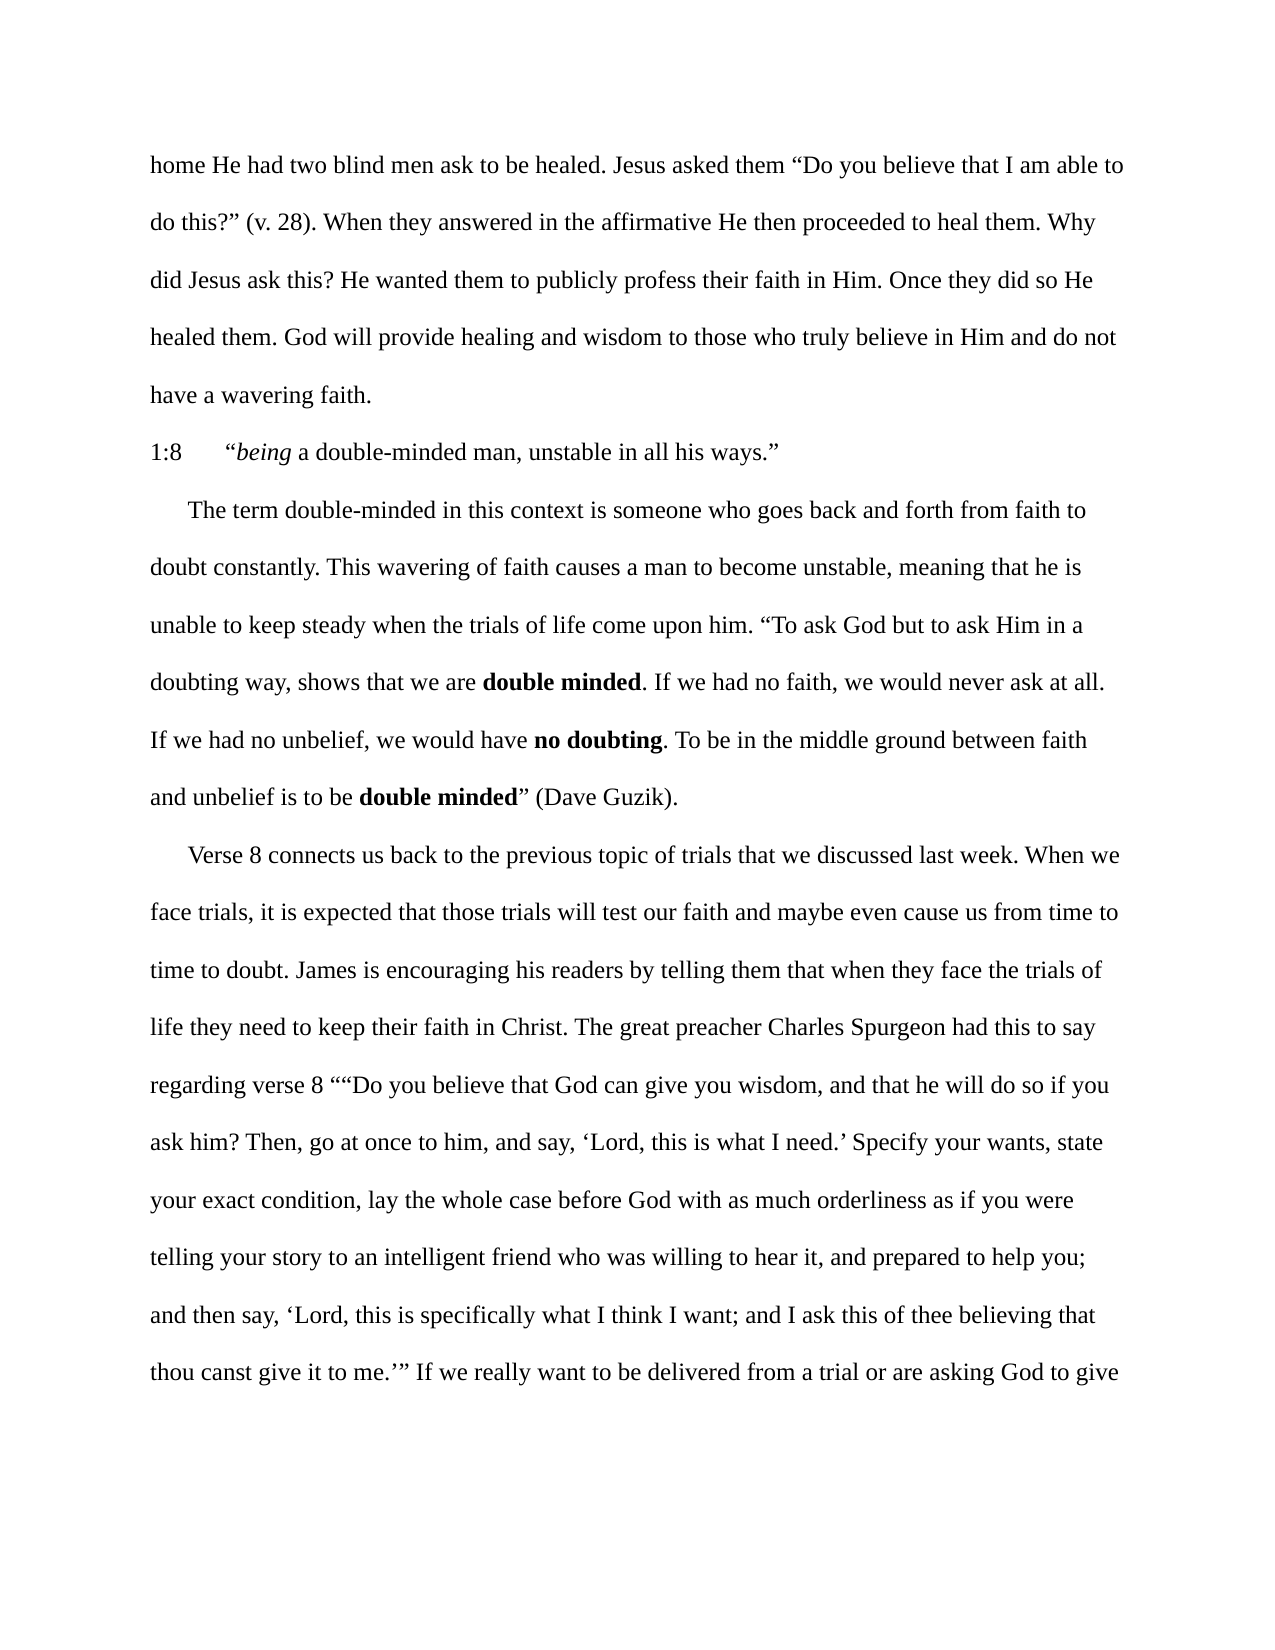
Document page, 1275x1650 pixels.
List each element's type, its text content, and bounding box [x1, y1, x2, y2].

text 1:8 “being a double-minded man, unstable in all his ways.” [150, 437, 1125, 466]
text The term double-minded in this context is someone who goes back and forth from faith to doubt constantly. This wavering of faith causes a man to become unstable, meaning that he is unable to keep steady when the trials of life come upon him. “To ask God but to ask Him in a doubting way, shows that we are double minded. If we had no faith, we would never ask at all. If we had no unbelief, we would have no doubting. To be in the middle ground between faith and unbelief is to be double minded” (Dave Guzik). [150, 495, 1125, 811]
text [150, 150, 1125, 409]
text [150, 840, 1125, 1386]
